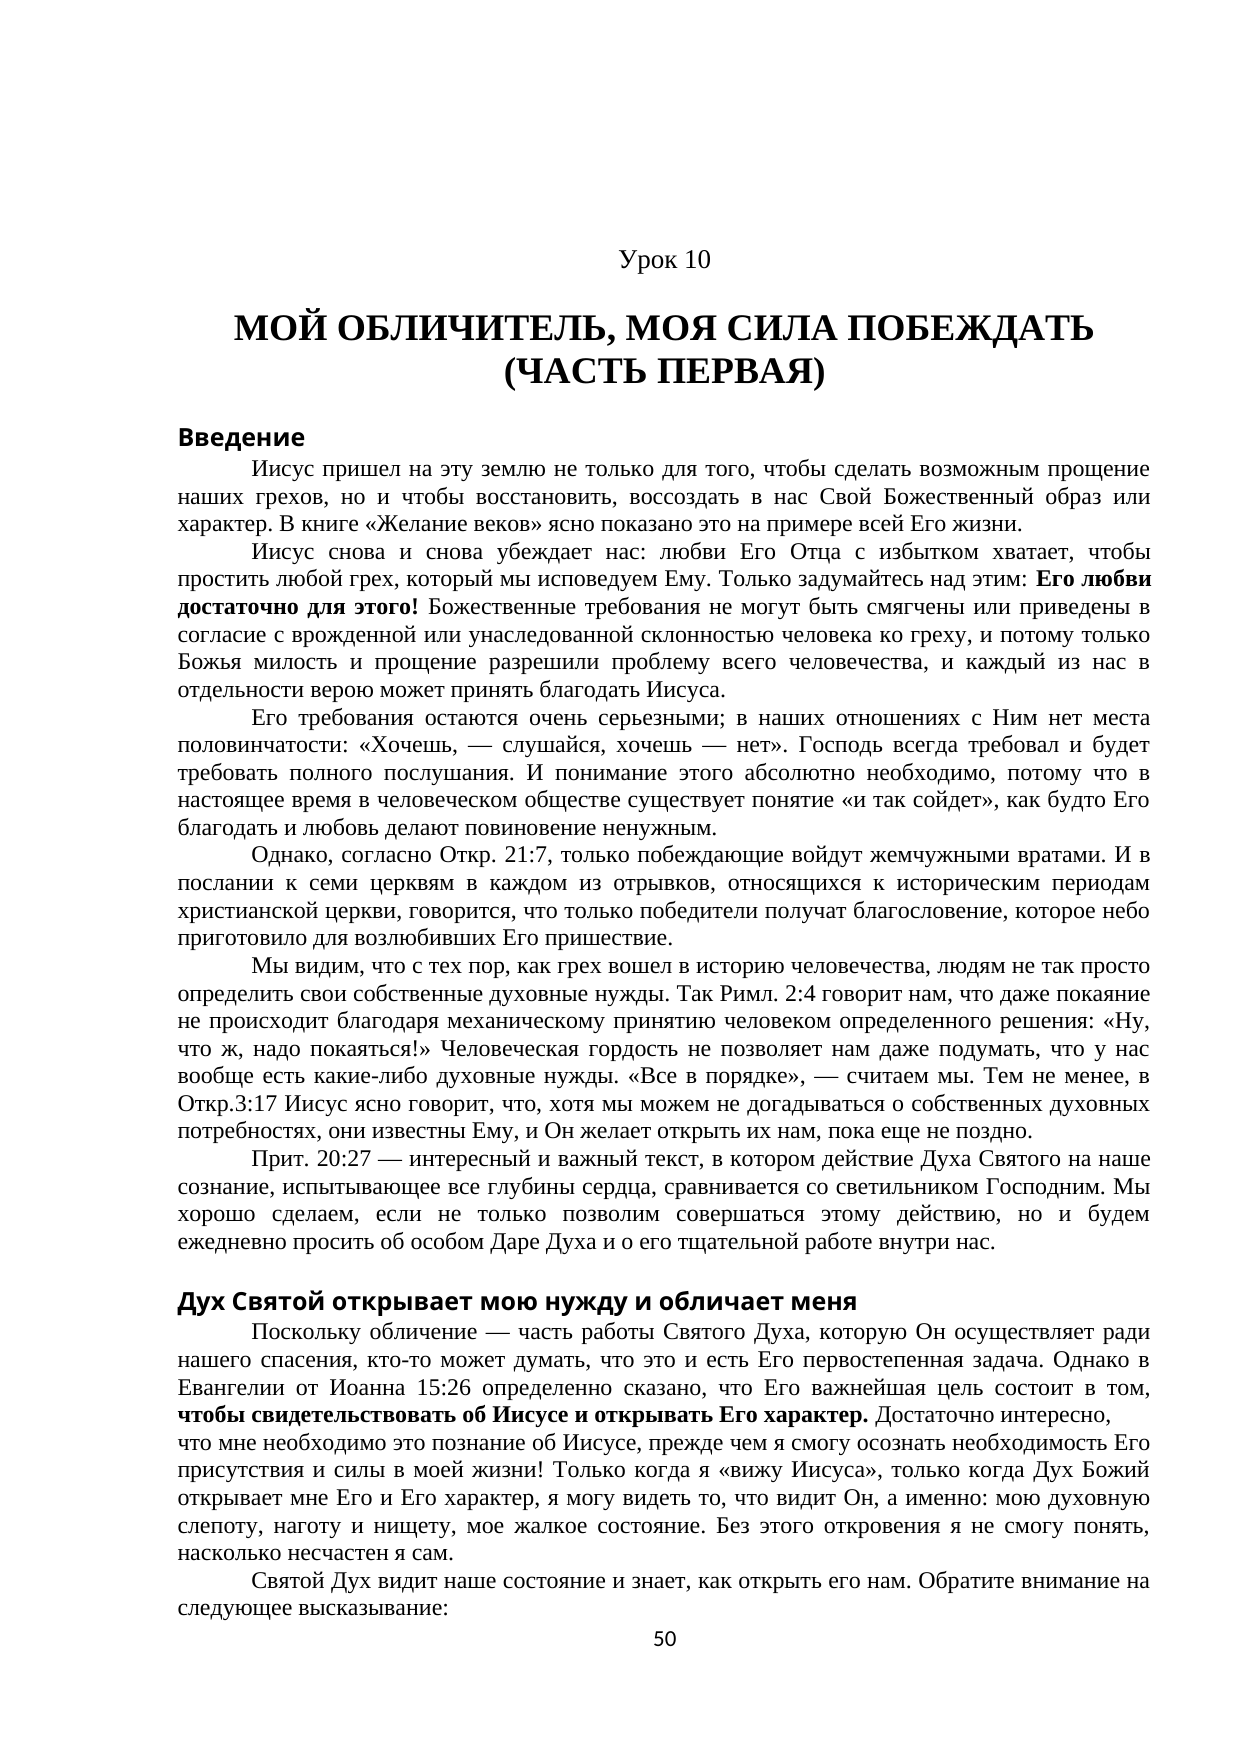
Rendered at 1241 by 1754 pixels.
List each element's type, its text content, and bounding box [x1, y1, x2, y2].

subtitle МОЙ ОБЛИЧИТЕЛЬ, МОЯ СИЛА ПОБЕЖДАТЬ (ЧАСТЬ ПЕРВАЯ) [177, 305, 1152, 391]
text Поскольку обличение — часть работы Святого Духа, которую Он осуществляет ради нашего спасения, кто-то может думать, что это и есть Его первостепенная задача. Однако в Евангелии от Иоанна 15:26 определенно сказано, что Его важнейшая цель состоит в том, чтобы свидетельствовать об Иисусе и открывать Его характер. Достаточно интересно, [177, 1317, 1152, 1428]
text Иисус пришел на эту землю не только для того, чтобы сделать возможным прощение наших грехов, но и чтобы восстановить, воссоздать в нас Свой Божественный образ или характер. В книге «Желание веков» ясно показано это на примере всей Его жизни. [177, 454, 1152, 537]
text Его требования остаются очень серьезными; в наших отношениях с Ним нет места половинчатости: «Хочешь, — слушайся, хочешь — нет». Господь всегда требовал и будет требовать полного послушания. И понимание этого абсолютно необходимо, потому что в настоящее время в человеческом обществе существует понятие «и так сойдет», как будто Его благодать и любовь делают повиновение ненужным. [177, 702, 1152, 841]
subtitle Дух Святой открывает мою нужду и обличает меня [177, 1283, 1152, 1317]
subtitle Введение [177, 420, 1152, 454]
text Однако, согласно Откр. 21:7, только побеждающие войдут жемчужными вратами. И в послании к семи церквям в каждом из отрывков, относящихся к историческим периодам христианской церкви, говорится, что только победители получат благословение, которое небо приготовило для возлюбивших Его пришествие. [177, 841, 1152, 951]
text Прит. 20:27 — интересный и важный текст, в котором действие Духа Святого на наше сознание, испытывающее все глубины сердца, сравнивается со светильником Господним. Мы хорошо сделаем, если не только позволим совершаться этому действию, но и будем ежедневно просить об особом Даре Духа и о его тщательной работе внутри нас. [177, 1144, 1152, 1254]
text Иисус снова и снова убеждает нас: любви Его Отца с избытком хватает, чтобы простить любой грех, который мы исповедуем Ему. Только задумайтесь над этим: Его любви достаточно для этого! Божественные требования не могут быть смягчены или приведены в согласие с врожденной или унаследованной склонностью человека ко греху, и потому только Божья милость и прощение разрешили проблему всего человечества, и каждый из нас в отдельности верою может принять благодать Иисуса. [177, 537, 1152, 702]
text Мы видим, что с тех пор, как грех вошел в историю человечества, людям не так просто определить свои собственные духовные нужды. Так Римл. 2:4 говорит нам, что даже покаяние не происходит благодаря механическому принятию человеком определенного решения: «Ну, что ж, надо покаяться!» Человеческая гордость не позволяет нам даже подумать, что у нас вообще есть какие-либо духовные нужды. «Все в порядке», — считаем мы. Тем не менее, в Откр.3:17 Иисус ясно говорит, что, хотя мы можем не догадываться о собственных духовных потребностях, они известны Ему, и Он желает открыть их нам, пока еще не поздно. [177, 951, 1152, 1144]
text Святой Дух видит наше состояние и знает, как открыть его нам. Обратите внимание на следующее высказывание: [177, 1566, 1152, 1621]
subtitle Урок 10 [177, 243, 1152, 274]
text что мне необходимо это познание об Иисусе, прежде чем я смогу осознать необходимость Его присутствия и силы в моей жизни! Только когда я «вижу Иисуса», только когда Дух Божий открывает мне Его и Его характер, я могу видеть то, что видит Он, а именно: мою духовную слепоту, наготу и нищету, мое жалкое состояние. Без этого откровения я не смогу понять, насколько несчастен я сам. [177, 1428, 1152, 1566]
